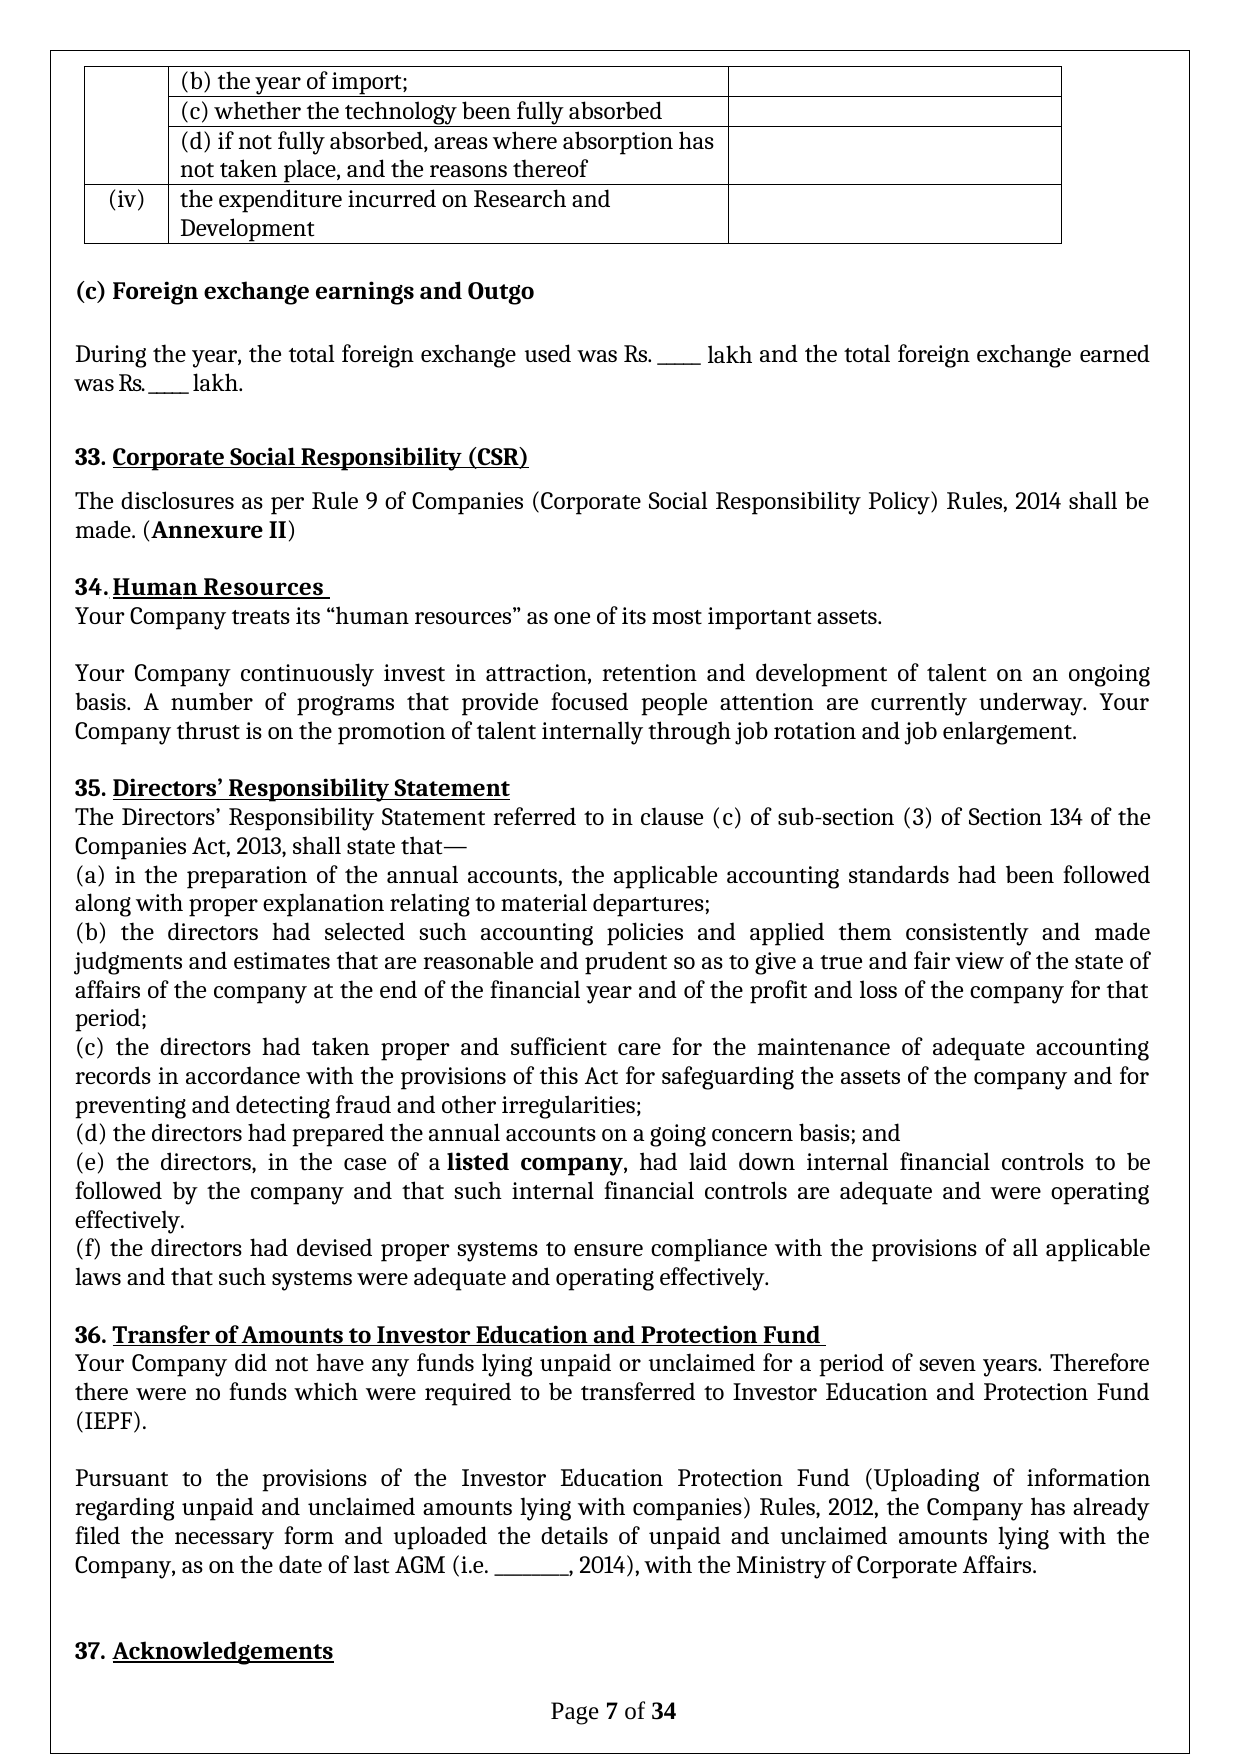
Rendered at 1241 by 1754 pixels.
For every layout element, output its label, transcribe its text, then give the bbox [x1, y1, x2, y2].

text (e) the directors, in the case of a listed company, had laid down internal financial controls to be followed by the company and that such internal financial controls are adequate and were operating effectively. [75, 1148, 1151, 1234]
table_cell [729, 67, 1061, 96]
text (a) in the preparation of the annual accounts, the applicable accounting standards had been followed along with proper explanation relating to material departures; [75, 861, 1151, 918]
table_cell (b) the year of import; [169, 67, 728, 96]
table_cell [729, 185, 1061, 243]
list Human Resources [75, 573, 1151, 602]
text During the year, the total foreign exchange used was Rs. _____ lakh and the total foreign exchange earned was Rs. _____ lakh. [75, 339, 1151, 398]
text (c) Foreign exchange earnings and Outgo [75, 277, 1151, 306]
table_cell (d) if not fully absorbed, areas where absorption has not taken place, and the reasons thereof [169, 127, 728, 184]
text (f) the directors had devised proper systems to ensure compliance with the provisions of all applicable laws and that such systems were adequate and operating effectively. [75, 1234, 1151, 1292]
text The disclosures as per Rule 9 of Companies (Corporate Social Responsibility Policy) Rules, 2014 shall be made. (Annexure II) [75, 487, 1151, 544]
list Corporate Social Responsibility (CSR) [75, 442, 1151, 471]
text Your Company treats its “human resources” as one of its most important assets. [75, 602, 1151, 631]
table_cell [729, 97, 1061, 126]
text (b) the directors had selected such accounting policies and applied them consistently and made judgments and estimates that are reasonable and prudent so as to give a true and fair view of the state of affairs of the company at the end of the financial year and of the profit and loss of the company for that period; [75, 918, 1151, 1033]
list Directors’ Responsibility Statement [75, 774, 1151, 803]
text (d) the directors had prepared the annual accounts on a going concern basis; and [75, 1119, 1151, 1148]
table_cell (iv) [85, 185, 168, 243]
list Transfer of Amounts to Investor Education and Protection Fund [75, 1321, 1151, 1349]
text Pursuant to the provisions of the Investor Education Protection Fund (Uploading of information regarding unpaid and unclaimed amounts lying with companies) Rules, 2012, the Company has already filed the necessary form and uploaded the details of unpaid and unclaimed amounts lying with the Company, as on the date of last AGM (i.e. ________, 2014), with the Ministry of Corporate Affairs. [75, 1464, 1151, 1579]
text The Directors’ Responsibility Statement referred to in clause (c) of sub-section (3) of Section 134 of the Companies Act, 2013, shall state that— [75, 803, 1151, 861]
table_cell the expenditure incurred on Research and Development [169, 185, 728, 243]
table_cell [729, 127, 1061, 184]
text Your Company continuously invest in attraction, retention and development of talent on an ongoing basis. A number of programs that provide focused people attention are currently underway. Your Company thrust is on the promotion of talent internally through job rotation and job enlargement. [75, 659, 1151, 746]
text (c) the directors had taken proper and sufficient care for the maintenance of adequate accounting records in accordance with the provisions of this Act for safeguarding the assets of the company and for preventing and detecting fraud and other irregularities; [75, 1033, 1151, 1119]
text Your Company did not have any funds lying unpaid or unclaimed for a period of seven years. Therefore there were no funds which were required to be transferred to Investor Education and Protection Fund (IEPF). [75, 1349, 1151, 1436]
table_cell (c) whether the technology been fully absorbed [169, 97, 728, 126]
list Acknowledgements [75, 1637, 1151, 1666]
